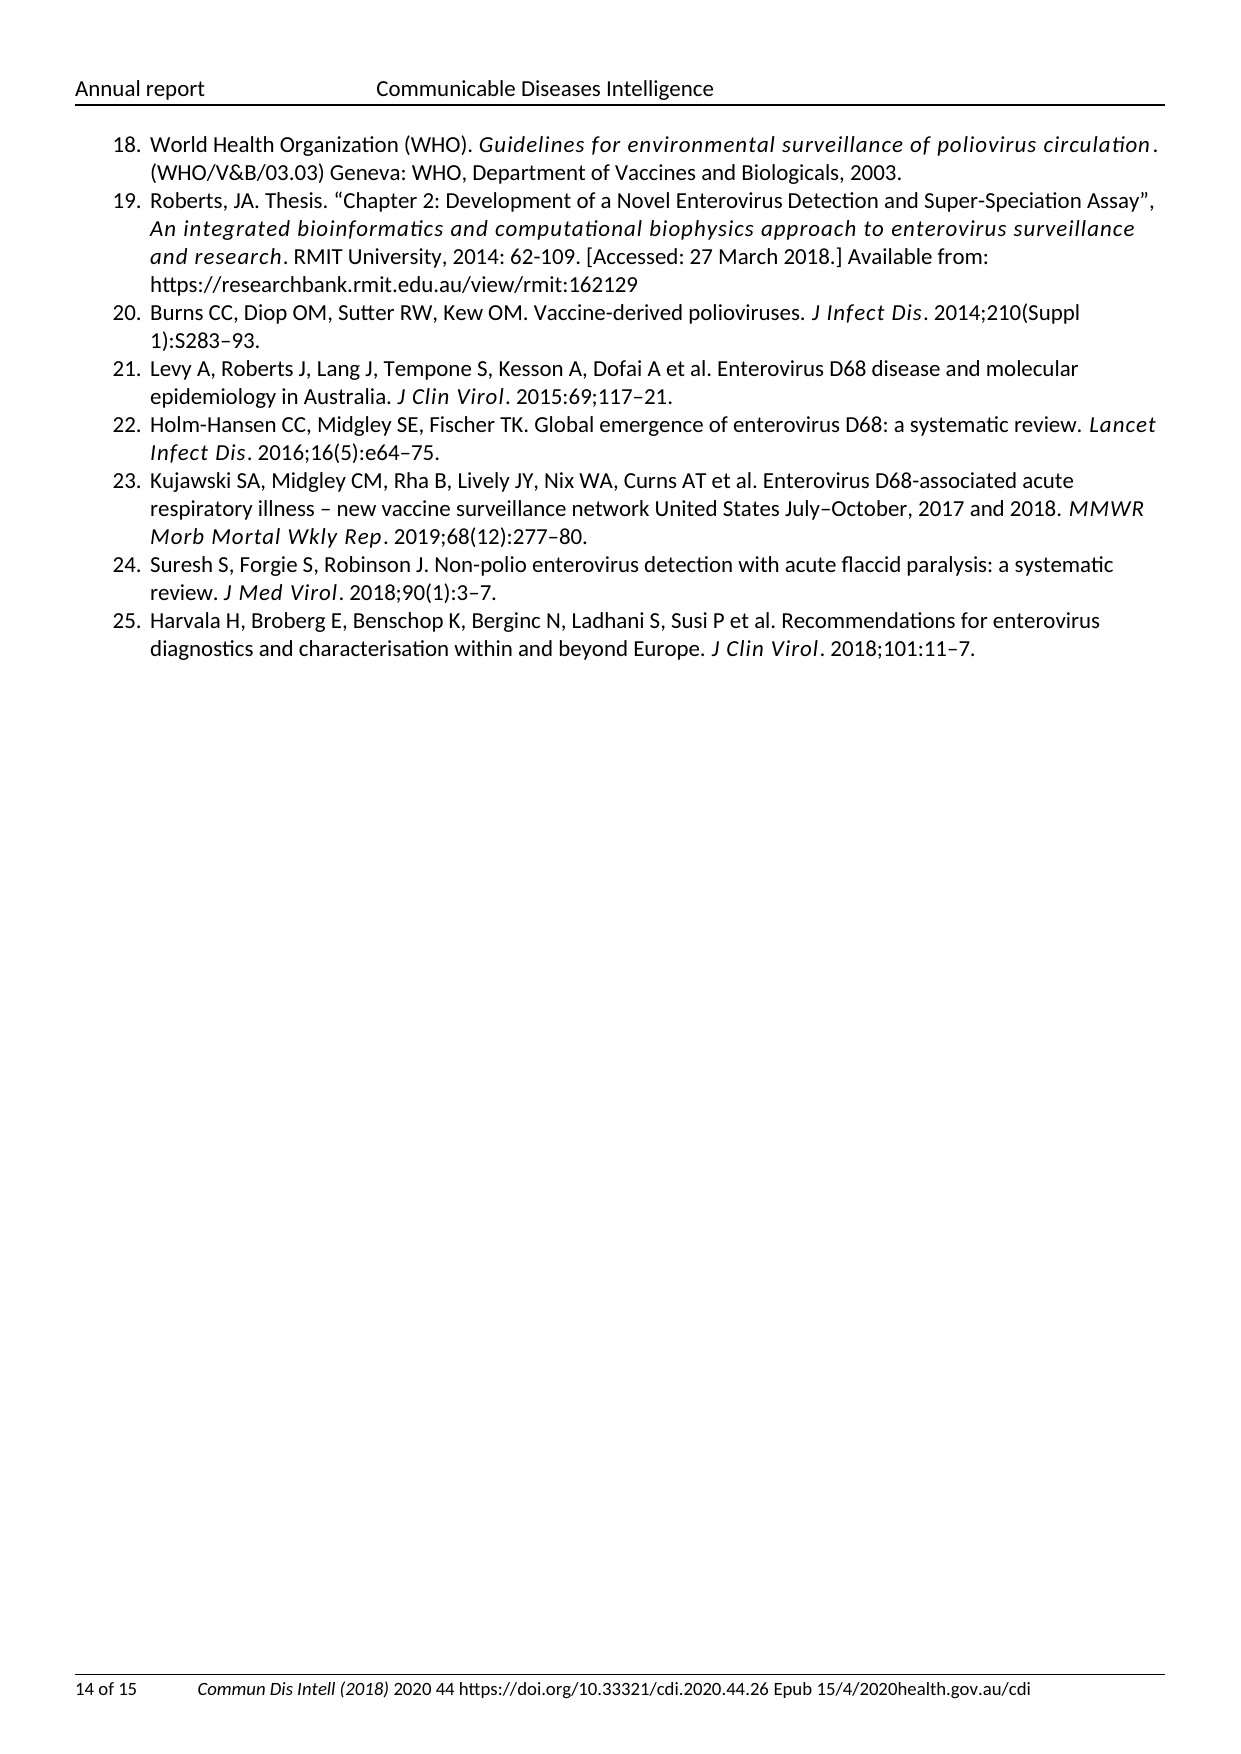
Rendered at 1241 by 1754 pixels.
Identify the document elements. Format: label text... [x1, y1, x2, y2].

list Suresh S, Forgie S, Robinson J. Non-polio enterovirus detection with acute flaccid paralysis: a systematic review. J Med Virol. 2018;90(1):3–7. [112, 551, 1165, 607]
list Kujawski SA, Midgley CM, Rha B, Lively JY, Nix WA, Curns AT et al. Enterovirus D68-associated acute respiratory illness – new vaccine surveillance network United States July–October, 2017 and 2018. MMWR Morb Mortal Wkly Rep. 2019;68(12):277–80. [112, 466, 1165, 551]
list Burns CC, Diop OM, Sutter RW, Kew OM. Vaccine-derived polioviruses. J Infect Dis. 2014;210(Suppl 1):S283–93. [112, 298, 1165, 354]
list Levy A, Roberts J, Lang J, Tempone S, Kesson A, Dofai A et al. Enterovirus D68 disease and molecular epidemiology in Australia. J Clin Virol. 2015:69;117–21. [112, 354, 1165, 410]
list Holm-Hansen CC, Midgley SE, Fischer TK. Global emergence of enterovirus D68: a systematic review. Lancet Infect Dis. 2016;16(5):e64–75. [112, 410, 1165, 466]
list Harvala H, Broberg E, Benschop K, Berginc N, Ladhani S, Susi P et al. Recommendations for enterovirus diagnostics and characterisation within and beyond Europe. J Clin Virol. 2018;101:11–7. [112, 607, 1165, 663]
list Roberts, JA. Thesis. “Chapter 2: Development of a Novel Enterovirus Detection and Super-Speciation Assay”, An integrated bioinformatics and computational biophysics approach to enterovirus surveillance and research. RMIT University, 2014: 62-109. [Accessed: 27 March 2018.] Available from: https://researchbank.rmit.edu.au/view/rmit:162129 [112, 186, 1165, 298]
list World Health Organization (WHO). Guidelines for environmental surveillance of poliovirus circulation. (WHO/V&B/03.03) Geneva: WHO, Department of Vaccines and Biologicals, 2003. [112, 130, 1165, 186]
